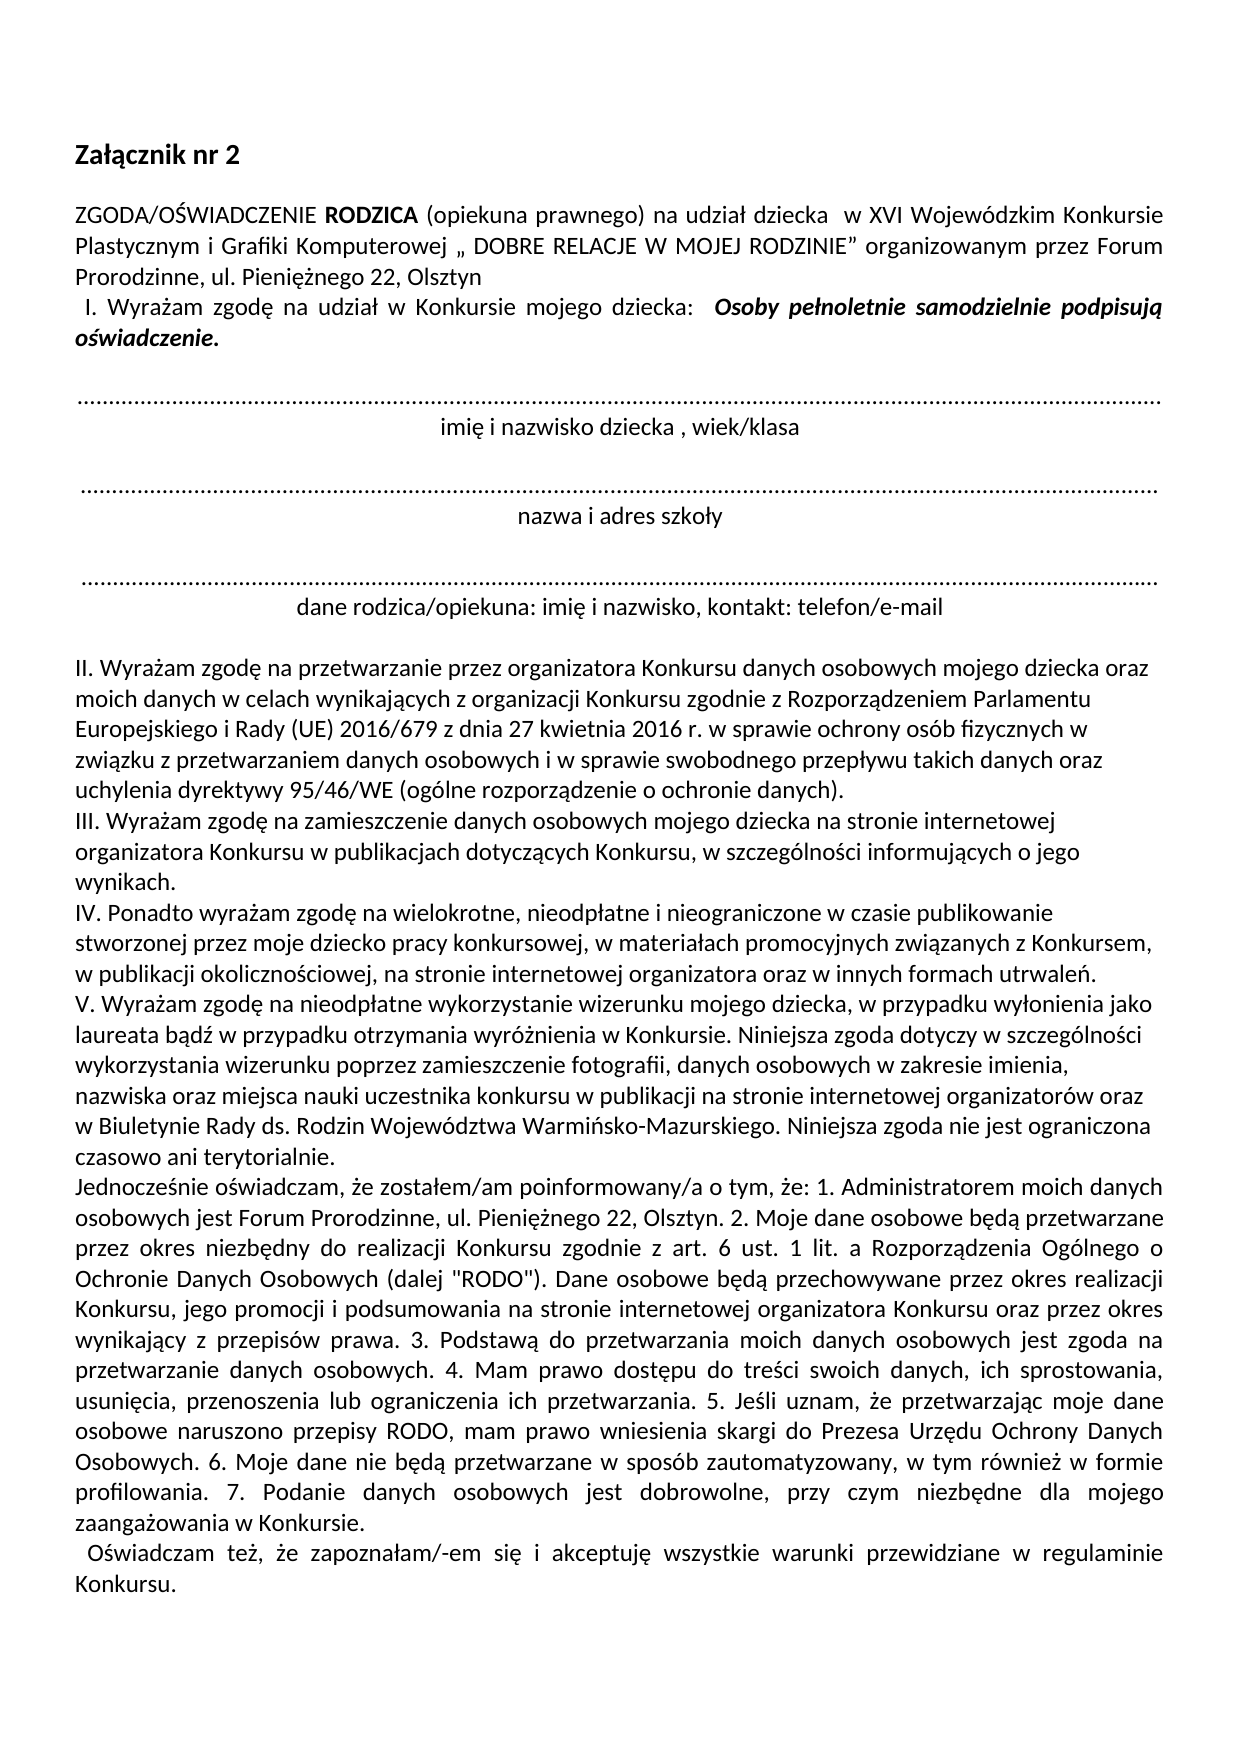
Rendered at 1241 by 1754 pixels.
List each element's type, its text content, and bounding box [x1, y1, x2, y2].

text IV. Ponadto wyrażam zgodę na wielokrotne, nieodpłatne i nieograniczone w czasie publikowanie stworzonej przez moje dziecko pracy konkursowej, w materiałach promocyjnych związanych z Konkursem, w publikacji okolicznościowej, na stronie internetowej organizatora oraz w innych formach utrwaleń. V. Wyrażam zgodę na nieodpłatne wykorzystanie wizerunku mojego dziecka, w przypadku wyłonienia jako laureata bądź w przypadku otrzymania wyróżnienia w Konkursie. Niniejsza zgoda dotyczy w szczególności wykorzystania wizerunku poprzez zamieszczenie fotografii, danych osobowych w zakresie imienia, nazwiska oraz miejsca nauki uczestnika konkursu w publikacji na stronie internetowej organizatorów oraz w Biuletynie Rady ds. Rodzin Województwa Warmińsko-Mazurskiego. Niniejsza zgoda nie jest ograniczona czasowo ani terytorialnie. [75, 897, 1165, 1171]
text I. Wyrażam zgodę na udział w Konkursie mojego dziecka: Osoby pełnoletnie samodzielnie podpisują oświadczenie. [75, 291, 1165, 352]
text Jednocześnie oświadczam, że zostałem/am poinformowany/a o tym, że: 1. Administratorem moich danych osobowych jest Forum Prorodzinne, ul. Pieniężnego 22, Olsztyn. 2. Moje dane osobowe będą przetwarzane przez okres niezbędny do realizacji Konkursu zgodnie z art. 6 ust. 1 lit. a Rozporządzenia Ogólnego o Ochronie Danych Osobowych (dalej "RODO"). Dane osobowe będą przechowywane przez okres realizacji Konkursu, jego promocji i podsumowania na stronie internetowej organizatora Konkursu oraz przez okres wynikający z przepisów prawa. 3. Podstawą do przetwarzania moich danych osobowych jest zgoda na przetwarzanie danych osobowych. 4. Mam prawo dostępu do treści swoich danych, ich sprostowania, usunięcia, przenoszenia lub ograniczenia ich przetwarzania. 5. Jeśli uznam, że przetwarzając moje dane osobowe naruszono przepisy RODO, mam prawo wniesienia skargi do Prezesa Urzędu Ochrony Danych Osobowych. 6. Moje dane nie będą przetwarzane w sposób zautomatyzowany, w tym również w formie profilowania. 7. Podanie danych osobowych jest dobrowolne, przy czym niezbędne dla mojego zaangażowania w Konkursie. [75, 1171, 1165, 1538]
text Oświadczam też, że zapoznałam/-em się i akceptuję wszystkie warunki przewidziane w regulaminie Konkursu. [75, 1538, 1165, 1599]
text II. Wyrażam zgodę na przetwarzanie przez organizatora Konkursu danych osobowych mojego dziecka oraz moich danych w celach wynikających z organizacji Konkursu zgodnie z Rozporządzeniem Parlamentu Europejskiego i Rady (UE) 2016/679 z dnia 27 kwietnia 2016 r. w sprawie ochrony osób fizycznych w związku z przetwarzaniem danych osobowych i w sprawie swobodnego przepływu takich danych oraz uchylenia dyrektywy 95/46/WE (ogólne rozporządzenie o ochronie danych). III. Wyrażam zgodę na zamieszczenie danych osobowych mojego dziecka na stronie internetowej organizatora Konkursu w publikacjach dotyczących Konkursu, w szczególności informujących o jego wynikach. [75, 652, 1165, 897]
text Załącznik nr 2 [75, 136, 1165, 172]
text ........................................................................................................................................................................…dane rodzica/opiekuna: imię i nazwisko, kontakt: telefon/e-mail [75, 561, 1165, 622]
text ZGODA/OŚWIADCZENIE RODZICA (opiekuna prawnego) na udział dziecka w XVI Wojewódzkim Konkursie Plastycznym i Grafiki Komputerowej „ DOBRE RELACJE W MOJEJ RODZINIE” organizowanym przez Forum Prorodzinne, ul. Pieniężnego 22, Olsztyn [75, 200, 1165, 291]
text ...........................................................................................................................................................................nazwa i adres szkoły [75, 469, 1165, 530]
text ............................................................................................................................................................................ imię i nazwisko dziecka , wiek/klasa [75, 380, 1165, 441]
